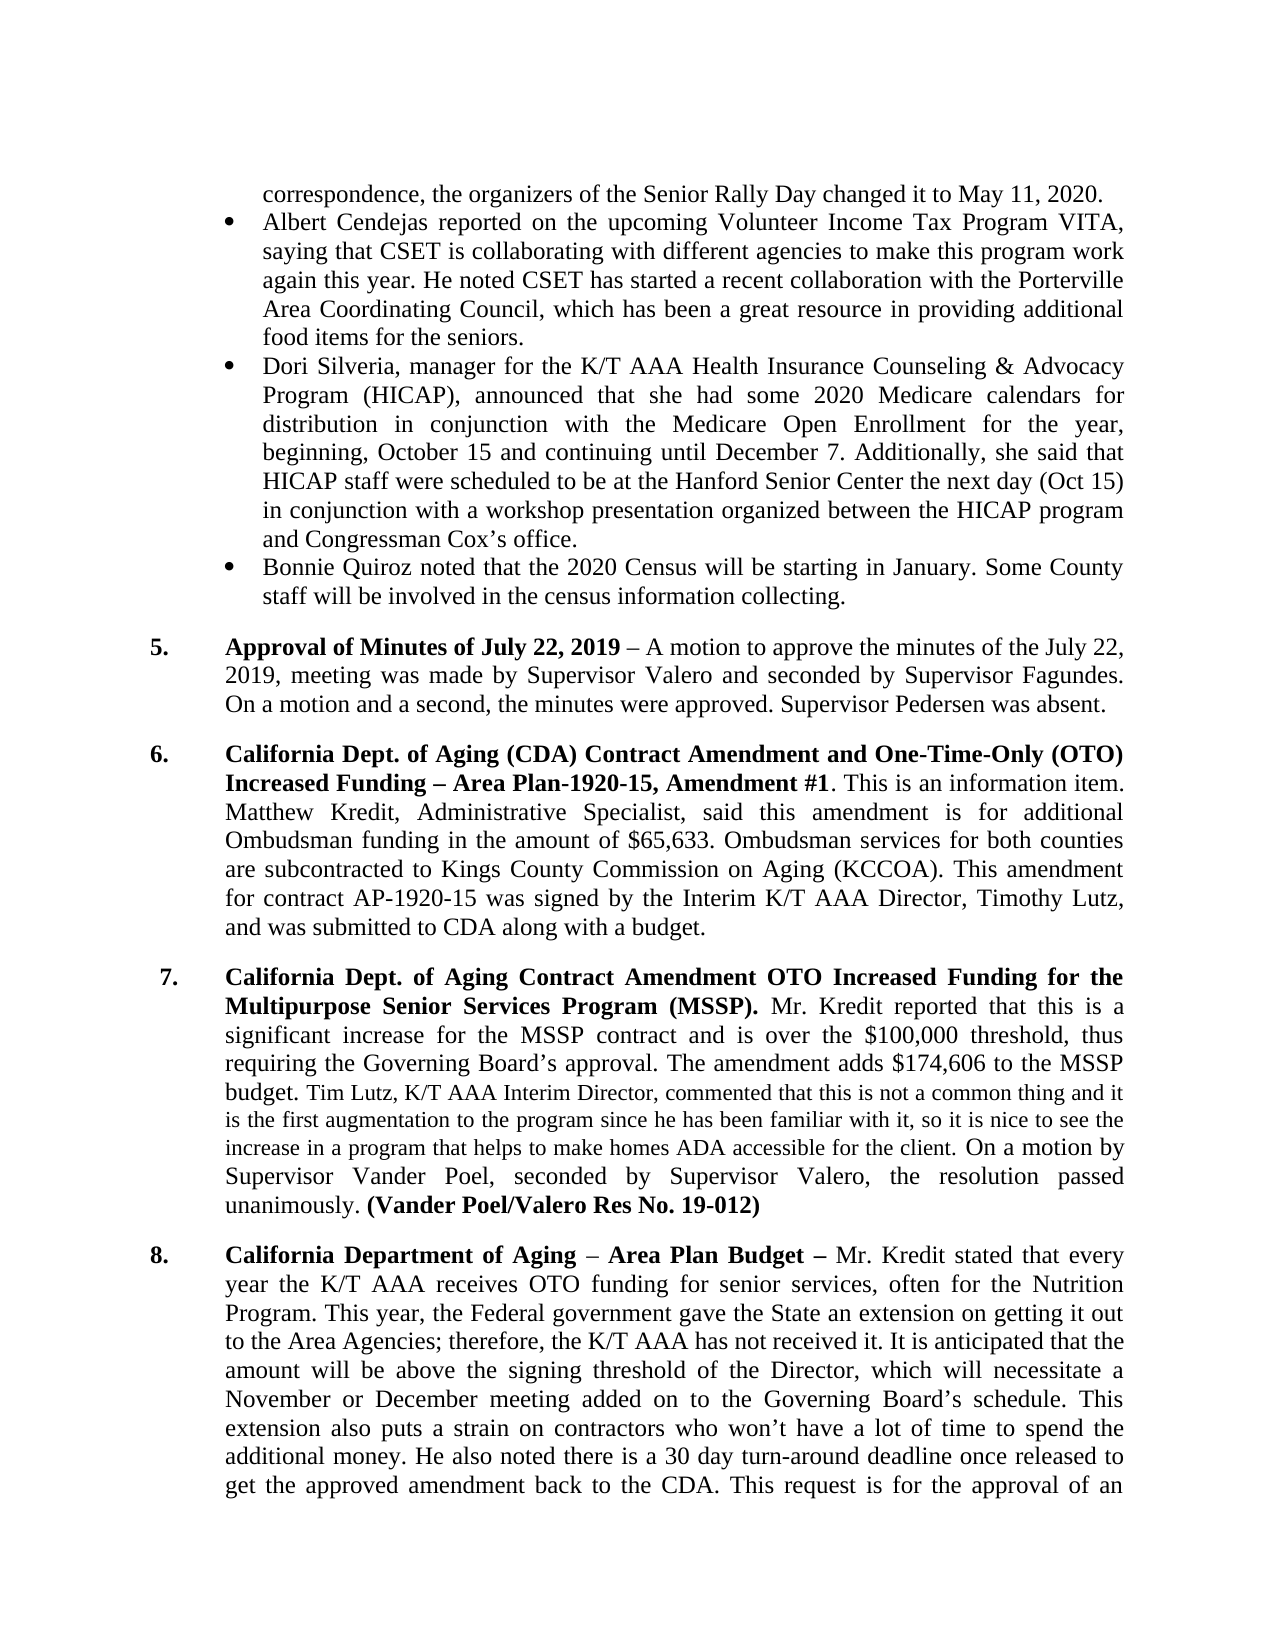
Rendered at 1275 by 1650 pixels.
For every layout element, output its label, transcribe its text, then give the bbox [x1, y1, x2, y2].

list California Dept. of Aging Contract Amendment OTO Increased Funding for the Multipurpose Senior Services Program (MSSP). Mr. Kredit reported that this is a significant increase for the MSSP contract and is over the $100,000 threshold, thus requiring the Governing Board’s approval. The amendment adds $174,606 to the MSSP budget. Tim Lutz, K/T AAA Interim Director, commented that this is not a common thing and it is the first augmentation to the program since he has been familiar with it, so it is nice to see the increase in a program that helps to make homes ADA accessible for the client. On a motion by Supervisor Vander Poel, seconded by Supervisor Valero, the resolution passed unanimously. (Vander Poel/Valero Res No. 19-012) [159, 962, 1125, 1218]
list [225, 179, 1125, 207]
list Albert Cendejas reported on the upcoming Volunteer Income Tax Program VITA, saying that CSET is collaborating with different agencies to make this program work again this year. He noted CSET has started a recent collaboration with the Porterville Area Coordinating Council, which has been a great resource in providing additional food items for the seniors. [225, 207, 1125, 351]
list Dori Silveria, manager for the K/T AAA Health Insurance Counseling & Advocacy Program (HICAP), announced that she had some 2020 Medicare calendars for distribution in conjunction with the Medicare Open Enrollment for the year, beginning, October 15 and continuing until December 7. Additionally, she said that HICAP staff were scheduled to be at the Hanford Senior Center the next day (Oct 15) in conjunction with a workshop presentation organized between the HICAP program and Congressman Cox’s office. [225, 351, 1125, 552]
list Approval of Minutes of July 22, 2019 – A motion to approve the minutes of the July 22, 2019, meeting was made by Supervisor Valero and seconded by Supervisor Fagundes. On a motion and a second, the minutes were approved. Supervisor Pedersen was absent. [150, 632, 1125, 718]
list Bonnie Quiroz noted that the 2020 Census will be starting in January. Some County staff will be involved in the census information collecting. [225, 552, 1125, 610]
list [150, 1240, 1125, 1499]
list California Dept. of Aging (CDA) Contract Amendment and One-Time-Only (OTO) Increased Funding – Area Plan-1920-15, Amendment #1. This is an information item. Matthew Kredit, Administrative Specialist, said this amendment is for additional Ombudsman funding in the amount of $65,633. Ombudsman services for both counties are subcontracted to Kings County Commission on Aging (KCCOA). This amendment for contract AP-1920-15 was signed by the Interim K/T AAA Director, Timothy Lutz, and was submitted to CDA along with a budget. [150, 739, 1125, 941]
